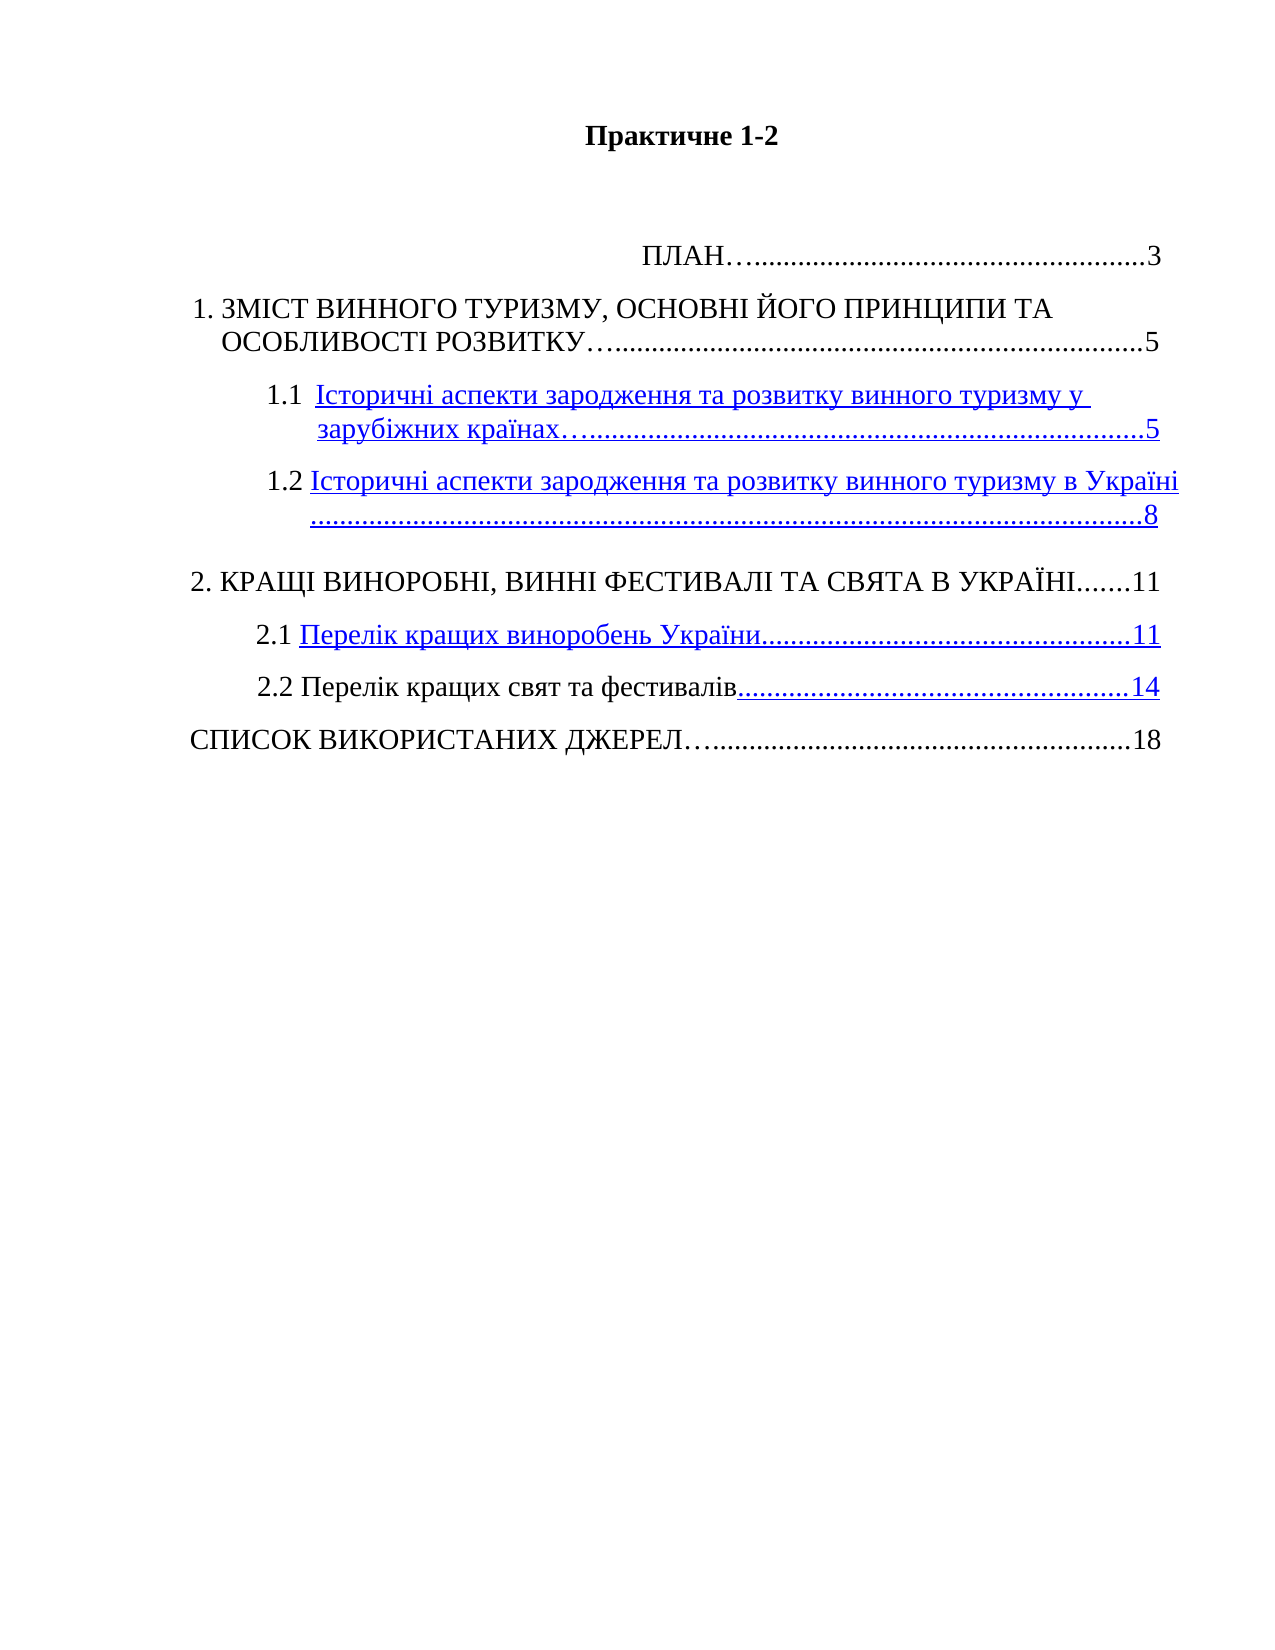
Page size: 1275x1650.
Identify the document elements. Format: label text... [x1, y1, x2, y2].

text Практичне 1-2 [177, 118, 1186, 152]
